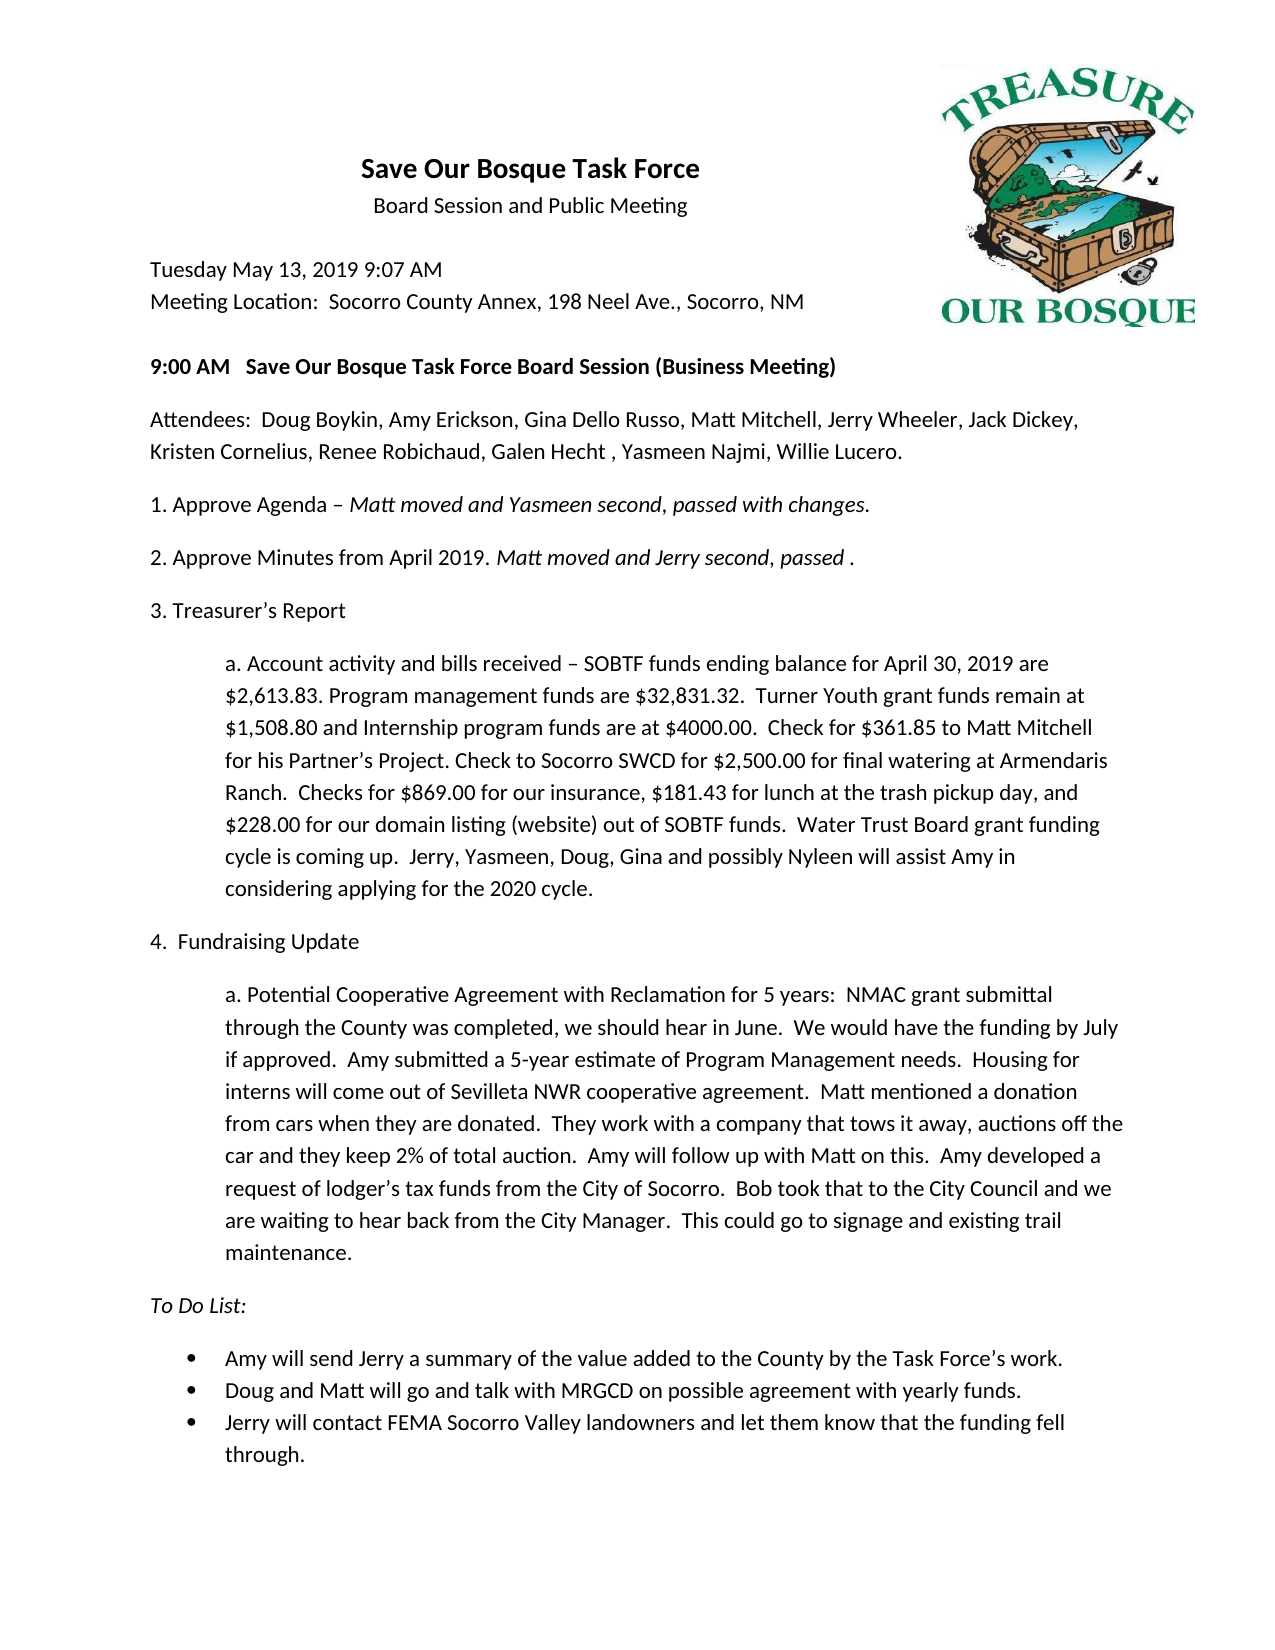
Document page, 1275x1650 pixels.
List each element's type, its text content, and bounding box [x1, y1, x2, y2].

text a. Account activity and bills received – SOBTF funds ending balance for April 30, 2019 are $2,613.83. Program management funds are $32,831.32. Turner Youth grant funds remain at $1,508.80 and Internship program funds are at $4000.00. Check for $361.85 to Matt Mitchell for his Partner’s Project. Check to Socorro SWCD for $2,500.00 for final watering at Armendaris Ranch. Checks for $869.00 for our insurance, $181.43 for lunch at the trash pickup day, and $228.00 for our domain listing (website) out of SOBTF funds. Water Trust Board grant funding cycle is coming up. Jerry, Yasmeen, Doug, Gina and possibly Nyleen will assist Amy in considering applying for the 2020 cycle. [225, 649, 1125, 902]
text Tuesday May 13, 2019 9:07 AM [150, 255, 929, 283]
text 4. Fundraising Update [150, 927, 1125, 956]
text Meeting Location: Socorro County Annex, 198 Neel Ave., Socorro, NM [150, 287, 929, 316]
text Attendees: Doug Boykin, Amy Erickson, Gina Dello Russo, Matt Mitchell, Jerry Wheeler, Jack Dickey, Kristen Cornelius, Renee Robichaud, Galen Hecht , Yasmeen Najmi, Willie Lucero. [150, 405, 1125, 465]
list Doug and Matt will go and talk with MRGCD on possible agreement with yearly funds. [187, 1376, 1125, 1404]
text a. Potential Cooperative Agreement with Reclamation for 5 years: NMAC grant submittal through the County was completed, we should hear in June. We would have the funding by July if approved. Amy submitted a 5-year estimate of Program Management needs. Housing for interns will come out of Sevilleta NWR cooperative agreement. Matt mentioned a donation from cars when they are donated. They work with a company that tows it away, auctions off the car and they keep 2% of total auction. Amy will follow up with Matt on this. Amy developed a request of lodger’s tax funds from the City of Socorro. Bob took that to the City Council and we are waiting to hear back from the City Manager. This could go to signage and existing trail maintenance. [225, 981, 1125, 1266]
text 1. Approve Agenda – Matt moved and Yasmeen second, passed with changes. [150, 490, 1125, 518]
text Board Session and Public Meeting [150, 191, 929, 219]
text 9:00 AM Save Our Bosque Task Force Board Session (Business Meeting) [150, 352, 1125, 380]
picture [929, 64, 1195, 327]
text 2. Approve Minutes from April 2019. Matt moved and Jerry second, passed . [150, 543, 1125, 571]
text 3. Treasurer’s Report [150, 596, 1125, 624]
list Amy will send Jerry a summary of the value added to the County by the Task Force’s work. [187, 1344, 1125, 1372]
text To Do List: [150, 1291, 1125, 1319]
list Jerry will contact FEMA Socorro Valley landowners and let them know that the funding fell through. [187, 1408, 1125, 1469]
text Save Our Bosque Task Force [150, 150, 929, 186]
